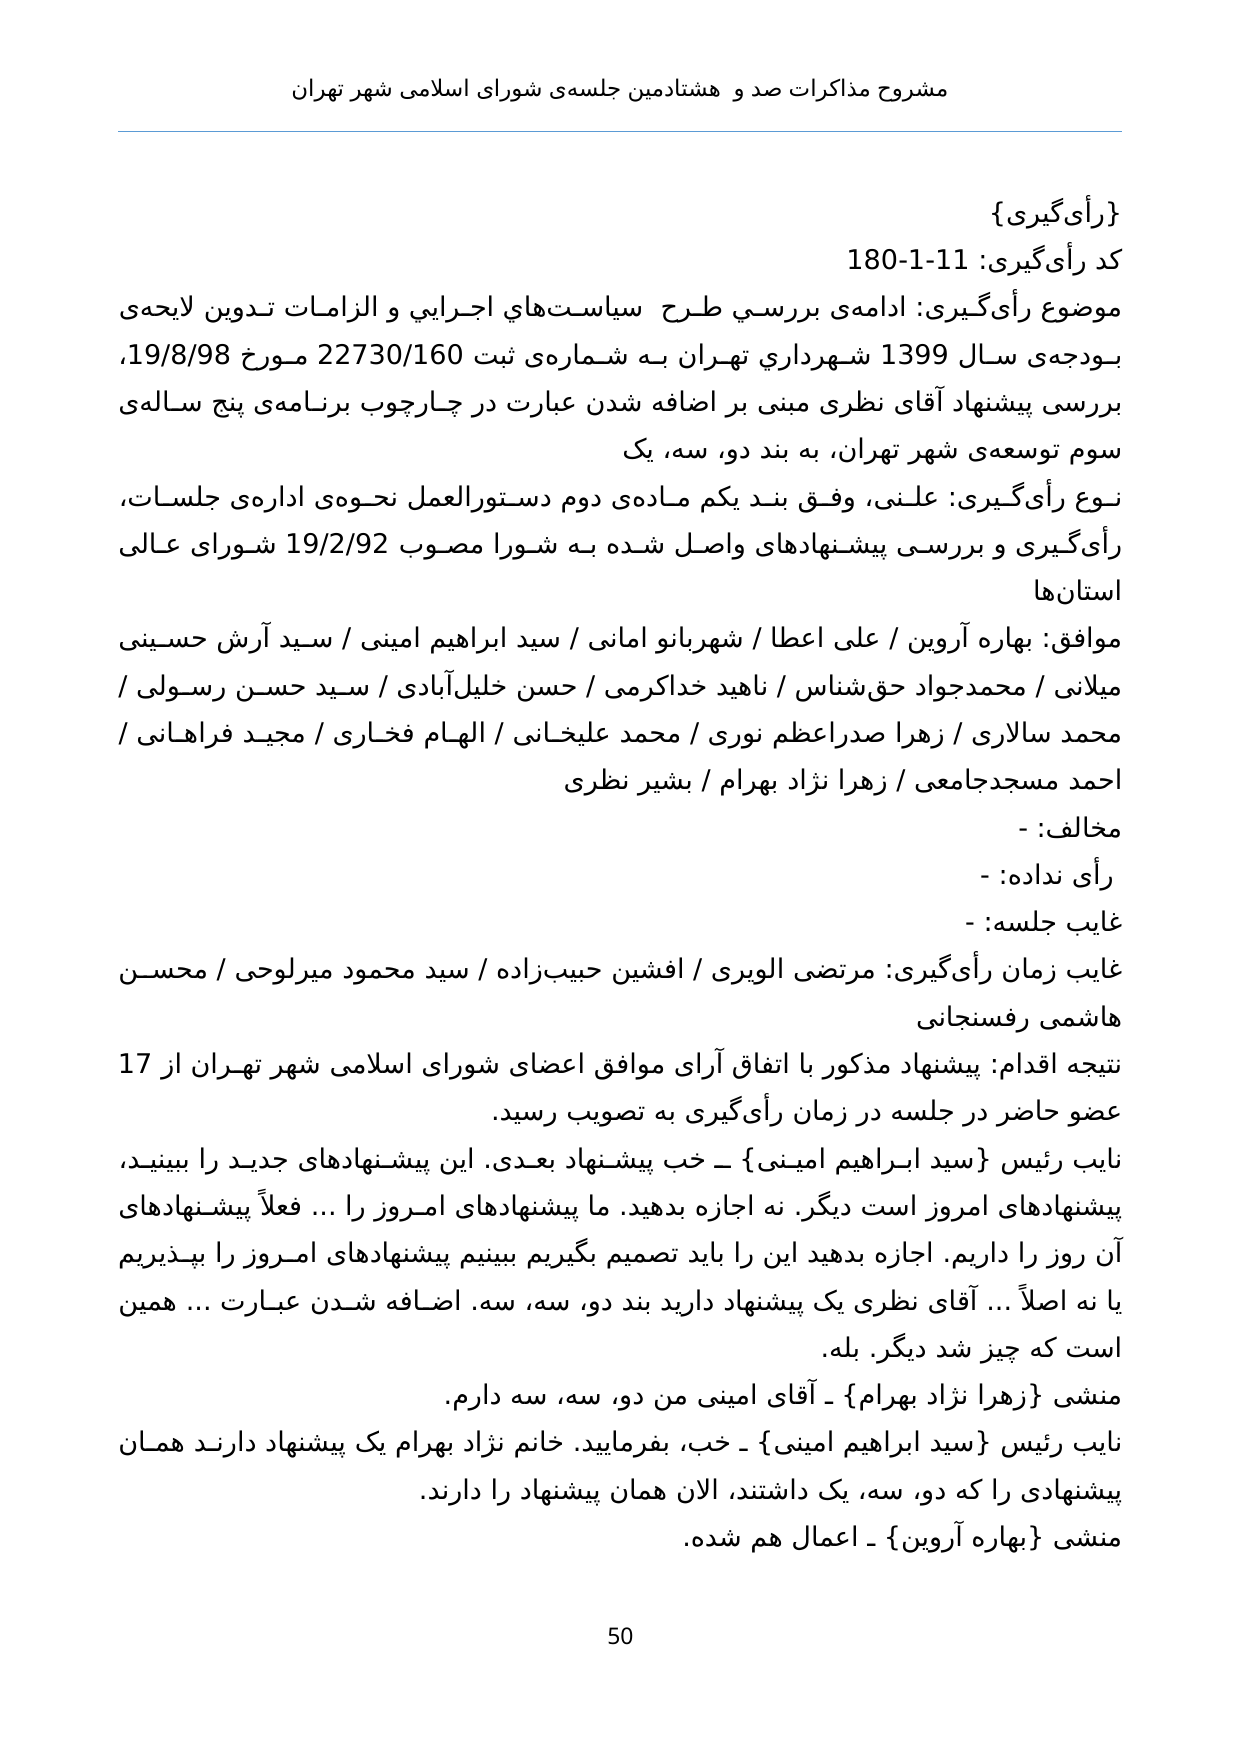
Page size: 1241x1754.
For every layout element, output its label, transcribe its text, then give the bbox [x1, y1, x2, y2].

text موضوع رأی‌گیری: ادامه‌ی بررسي طرح سياست‌هاي اجرايي و الزامات تدوين لايحه‌ی بودجه‌ی سال 1399 شهرداري تهران به شماره‌ی ثبت 22730/160 مورخ 19/8/98، بررسی پیشنهاد آقای نظری مبنی بر اضافه شدن عبارت در چارچوب برنامه‌ی پنج ساله‌ی سوم توسعه‌ی شهر تهران، به بند دو، سه، یک [118, 292, 1122, 465]
text کد رأی‌گیری: 11-1-180 [118, 244, 1122, 276]
text نتیجه اقدام: پیشنهاد مذکور با اتفاق آرای موافق اعضای شورای اسلامی شهر تهران از 17 عضو حاضر در جلسه در زمان رأی‌گیری به تصویب رسید. [118, 1048, 1122, 1127]
text مخالف: - [118, 812, 1122, 843]
text رأی نداده: - [118, 859, 1122, 891]
text منشی {زهرا نژاد بهرام} ـ آقای امینی من دو، سه، سه دارم. [118, 1379, 1122, 1411]
text غایب جلسه: - [118, 906, 1122, 938]
text نوع رأی‌گیری: علنی، وفق بند یکم ماده‌ی دوم دستورالعمل نحوه‌ی اداره‌ی جلسات، رأی‌گیری و بررسی پیشنهادهای واصل شده به شورا مصوب 19/2/92 شورای عالی استان‌ها [118, 481, 1122, 607]
text غایب زمان رأی‌گیری: مرتضی الویری / افشین حبیب‌زاده / سید محمود میرلوحی / محسن هاشمی رفسنجانی [118, 954, 1122, 1033]
text منشی {بهاره آروین} ـ اعمال هم شده. [118, 1521, 1122, 1553]
text نایب رئیس {سید ابراهیم امینی} ـ خب، بفرمایید. خانم نژاد بهرام یک پیشنهاد دارند همان پیشنهادی را که دو، سه، یک داشتند، الان همان پیشنهاد را دارند. [118, 1427, 1122, 1506]
text نایب رئیس {سید ابراهیم امینی} ـ خب پیشنهاد بعدی. این پیشنهادهای جدید را ببینید، پیشنهادهای امروز است دیگر. نه اجازه بدهید. ما پیشنهادهای امروز را ... فعلاً پیشنهادهای آن روز را داریم. اجازه بدهید این را باید تصمیم بگیریم ببینیم پیشنهادهای امروز را بپذیریم یا نه اصلاً ... آقای نظری یک پیشنهاد دارید بند دو، سه، سه. اضافه شدن عبارت ... همین است که چیز شد دیگر. بله. [118, 1143, 1122, 1364]
text {رأی‌گیری} [118, 197, 1122, 229]
text موافق: بهاره آروين / علی اعطا / شهربانو امانی / سید ابراهیم امینی / سید آرش حسینی میلانی / محمدجواد حق‌شناس / ناهید خداکرمی / حسن خلیل‌آبادی / سید حسن رسولی / محمد سالاری / زهرا صدراعظم نوری / محمد علیخانی / الهام فخاری / مجید فراهانی / احمد مسجدجامعی / زهرا نژاد بهرام / بشیر نظری [118, 623, 1122, 796]
